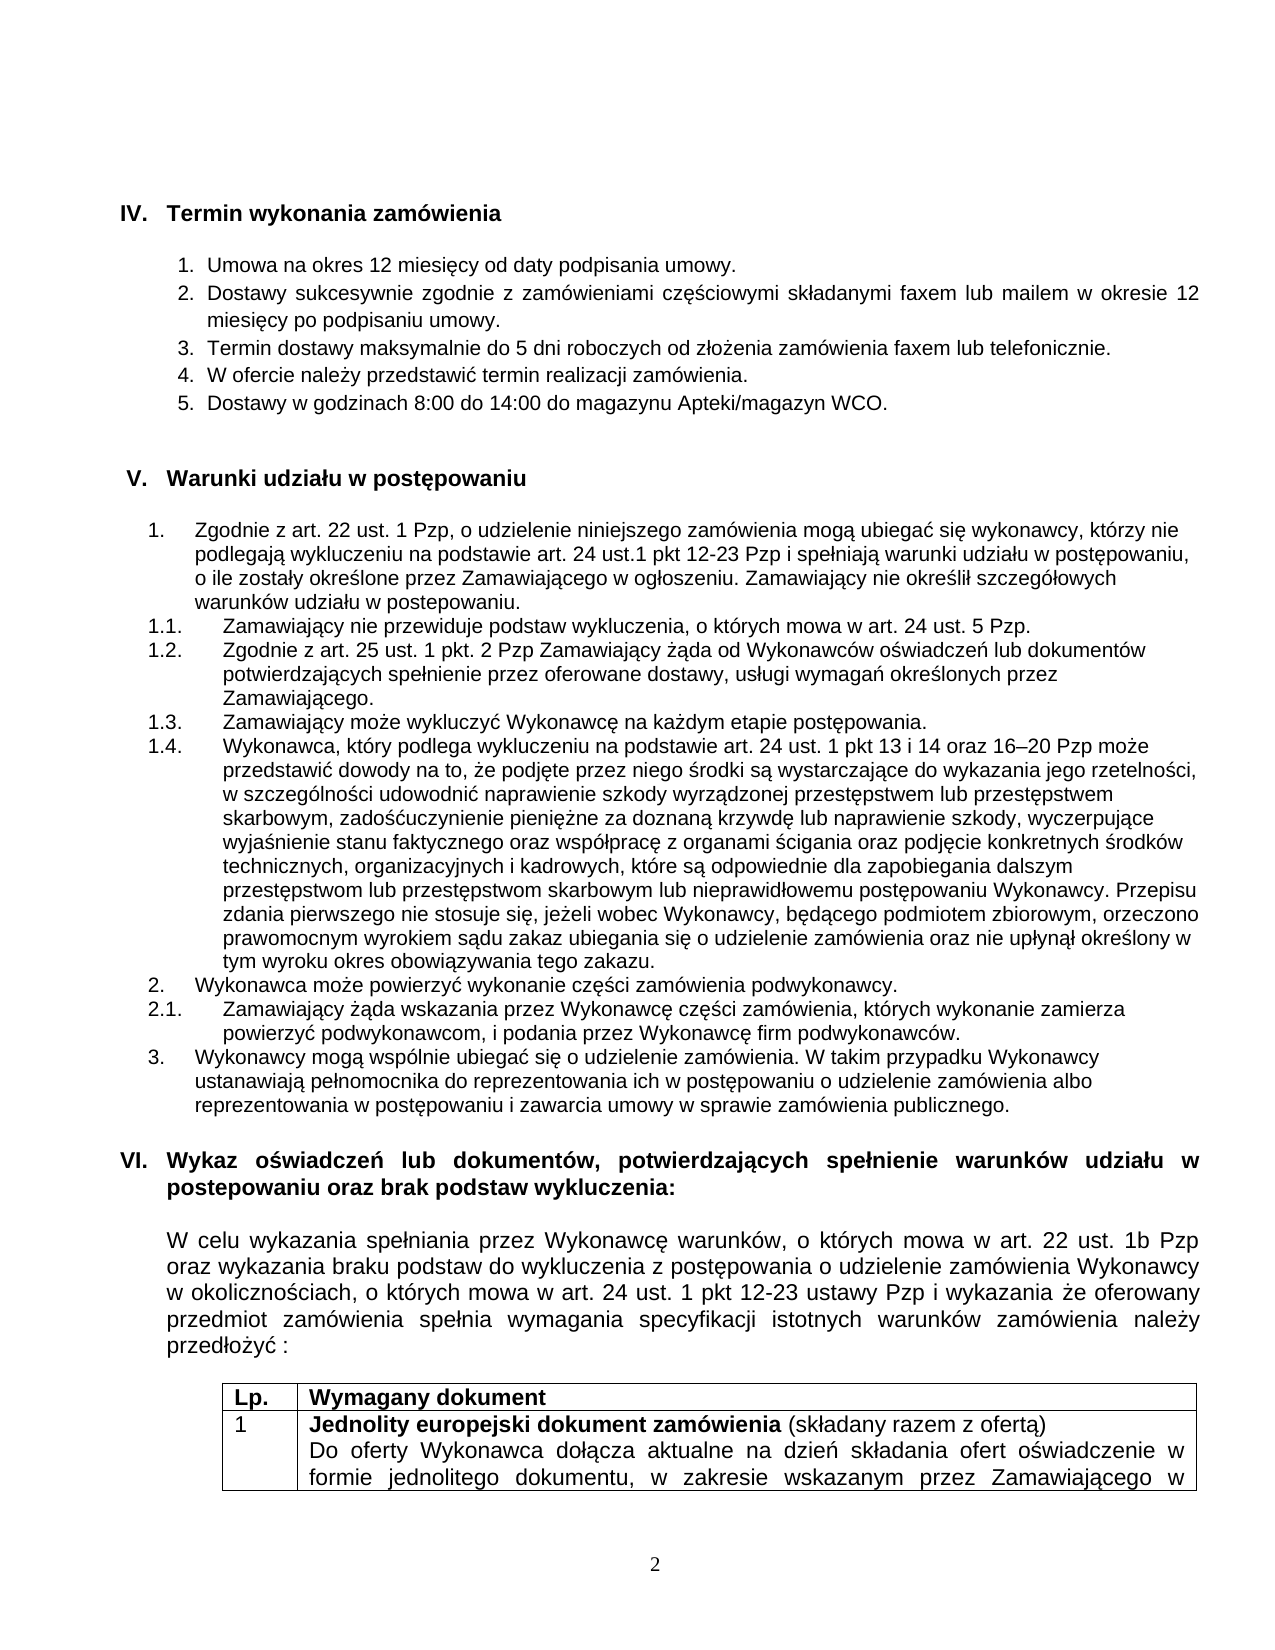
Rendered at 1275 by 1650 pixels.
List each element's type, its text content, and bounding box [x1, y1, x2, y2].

list Wykonawca może powierzyć wykonanie części zamówienia podwykonawcy. [148, 973, 1200, 997]
list Termin dostawy maksymalnie do 5 dni roboczych od złożenia zamówienia faxem lub telefonicznie. [177, 336, 1200, 359]
list Zamawiający może wykluczyć Wykonawcę na każdym etapie postępowania. [148, 710, 1200, 734]
list Zamawiający nie przewiduje podstaw wykluczenia, o których mowa w art. 24 ust. 5 Pzp. [148, 614, 1200, 638]
table_header Wymagany dokument [298, 1384, 1196, 1410]
list Dostawy w godzinach 8:00 do 14:00 do magazynu Apteki/magazyn WCO. [177, 391, 1200, 414]
list W ofercie należy przedstawić termin realizacji zamówienia. [177, 363, 1200, 387]
list Dostawy sukcesywnie zgodnie z zamówieniami częściowymi składanymi faxem lub mailem w okresie 12 miesięcy po podpisaniu umowy. [177, 281, 1200, 332]
list Zgodnie z art. 22 ust. 1 Pzp, o udzielenie niniejszego zamówienia mogą ubiegać się wykonawcy, którzy nie podlegają wykluczeniu na podstawie art. 24 ust.1 pkt 12-23 Pzp i spełniają warunki udziału w postępowaniu, o ile zostały określone przez Zamawiającego w ogłoszeniu. Zamawiający nie określił szczegółowych warunków udziału w postepowaniu. [148, 518, 1200, 614]
table_header Lp. [223, 1384, 297, 1410]
list Zgodnie z art. 25 ust. 1 pkt. 2 Pzp Zamawiający żąda od Wykonawców oświadczeń lub dokumentów potwierdzających spełnienie przez oferowane dostawy, usługi wymagań określonych przez Zamawiającego. [148, 638, 1200, 710]
list Umowa na okres 12 miesięcy od daty podpisania umowy. [177, 253, 1200, 277]
list Warunki udziału w postępowaniu [148, 465, 1200, 492]
list Wykonawca, który podlega wykluczeniu na podstawie art. 24 ust. 1 pkt 13 i 14 oraz 16–20 Pzp może przedstawić dowody na to, że podjęte przez niego środki są wystarczające do wykazania jego rzetelności, w szczególności udowodnić naprawienie szkody wyrządzonej przestępstwem lub przestępstwem skarbowym, zadośćuczynienie pieniężne za doznaną krzywdę lub naprawienie szkody, wyczerpujące wyjaśnienie stanu faktycznego oraz współpracę z organami ścigania oraz podjęcie konkretnych środków technicznych, organizacyjnych i kadrowych, które są odpowiednie dla zapobiegania dalszym przestępstwom lub przestępstwom skarbowym lub nieprawidłowemu postępowaniu Wykonawcy. Przepisu zdania pierwszego nie stosuje się, jeżeli wobec Wykonawcy, będącego podmiotem zbiorowym, orzeczono prawomocnym wyrokiem sądu zakaz ubiegania się o udzielenie zamówienia oraz nie upłynął określony w tym wyroku okres obowiązywania tego zakazu. [148, 734, 1200, 973]
list Zamawiający żąda wskazania przez Wykonawcę części zamówienia, których wykonanie zamierza powierzyć podwykonawcom, i podania przez Wykonawcę firm podwykonawców. [148, 997, 1200, 1045]
list Termin wykonania zamówienia [148, 200, 1200, 227]
list Wykaz oświadczeń lub dokumentów, potwierdzających spełnienie warunków udziału w postepowaniu oraz brak podstaw wykluczenia: [148, 1147, 1200, 1200]
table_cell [298, 1411, 1196, 1490]
table_cell 1 [223, 1411, 297, 1490]
list Wykonawcy mogą wspólnie ubiegać się o udzielenie zamówienia. W takim przypadku Wykonawcy ustanawiają pełnomocnika do reprezentowania ich w postępowaniu o udzielenie zamówienia albo reprezentowania w postępowaniu i zawarcia umowy w sprawie zamówienia publicznego. [148, 1045, 1200, 1117]
text W celu wykazania spełniania przez Wykonawcę warunków, o których mowa w art. 22 ust. 1b Pzp oraz wykazania braku podstaw do wykluczenia z postępowania o udzielenie zamówienia Wykonawcy w okolicznościach, o których mowa w art. 24 ust. 1 pkt 12-23 ustawy Pzp i wykazania że oferowany przedmiot zamówienia spełnia wymagania specyfikacji istotnych warunków zamówienia należy przedłożyć : [166, 1227, 1200, 1358]
